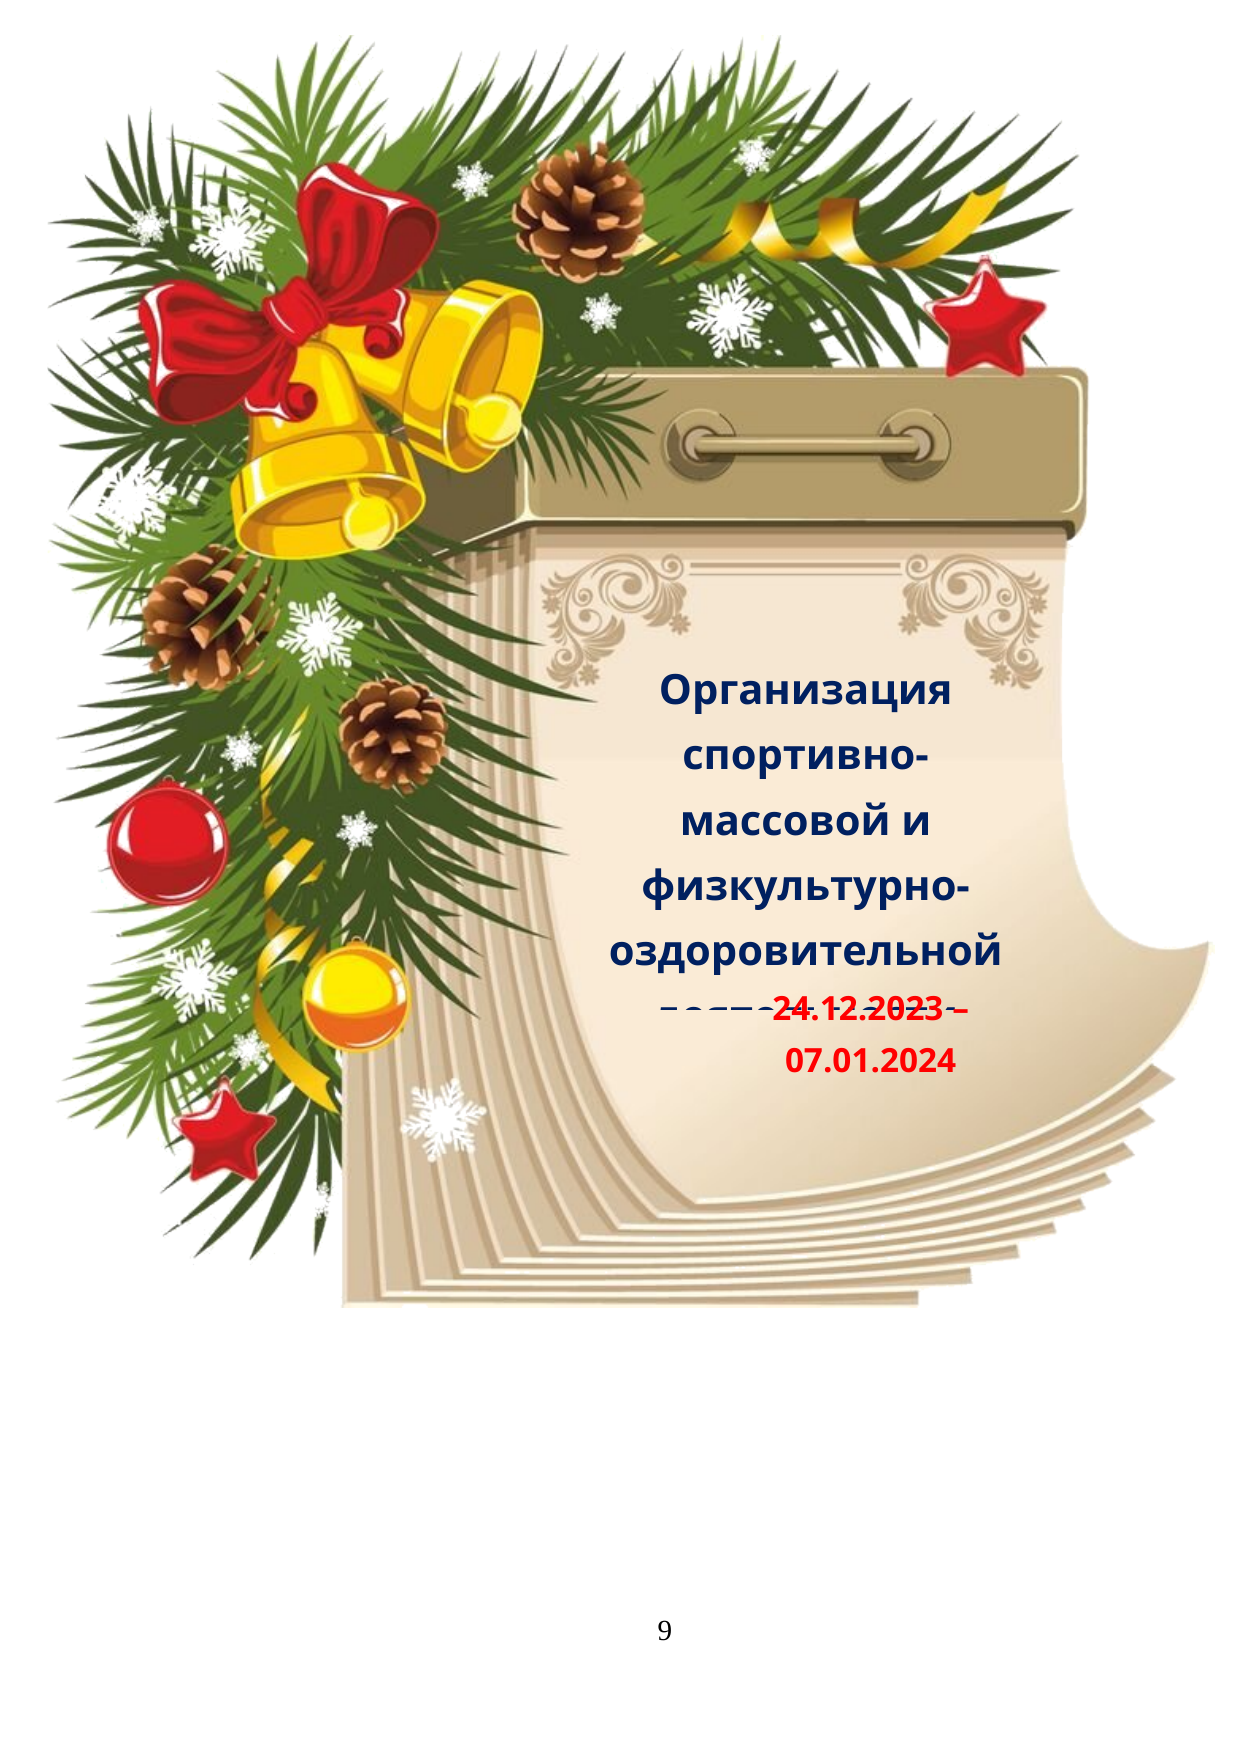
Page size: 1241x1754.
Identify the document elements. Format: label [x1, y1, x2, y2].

picture [47, 35, 1215, 1308]
